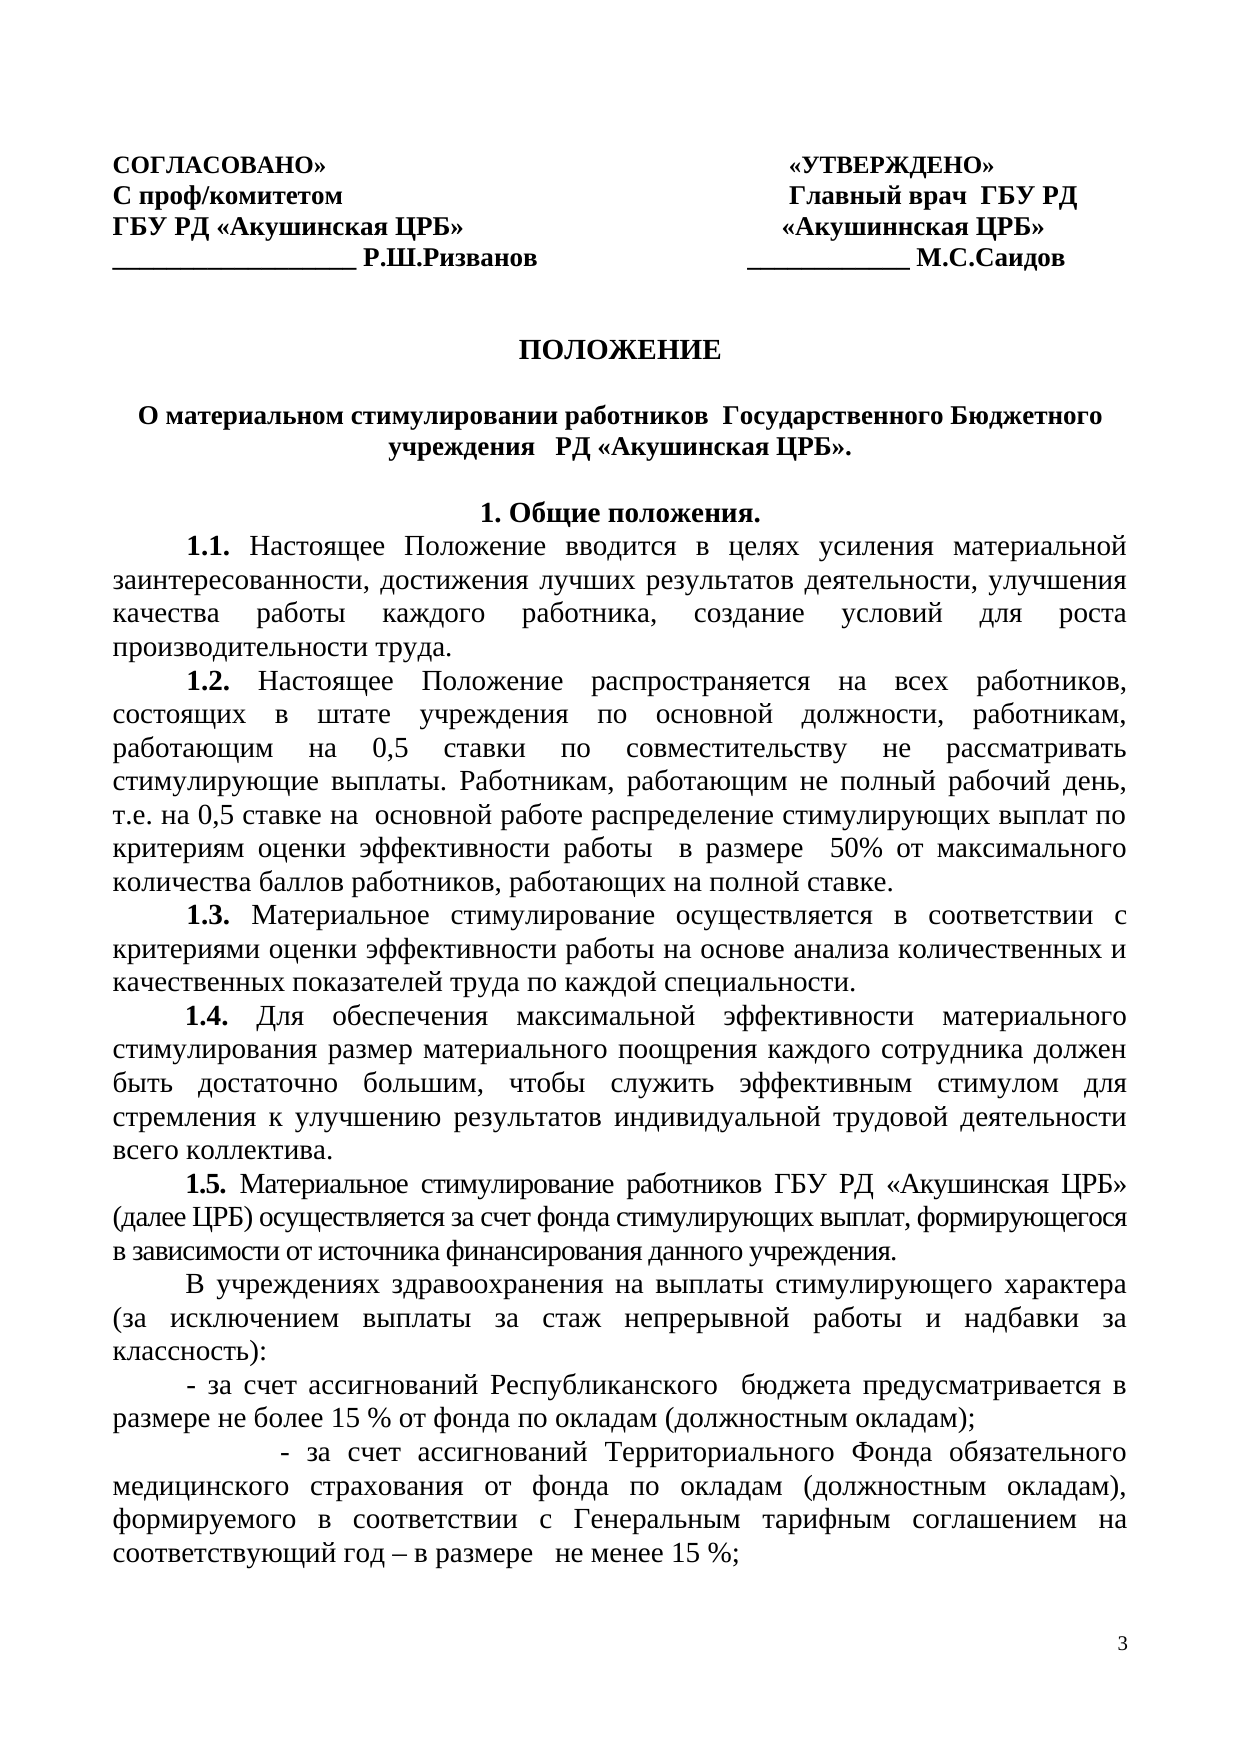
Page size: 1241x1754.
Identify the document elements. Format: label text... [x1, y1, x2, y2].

text 1.1. Настоящее Положение вводится в целях усиления материальной заинтересованности, достижения лучших результатов деятельности, улучшения качества работы каждого работника, создание условий для роста производительности труда. [112, 528, 1128, 663]
text - за счет ассигнований Территориального Фонда обязательного медицинского страхования от фонда по окладам (должностным окладам), формируемого в соответствии с Генеральным тарифным соглашением на соответствующий год – в размере не менее 15 %; [112, 1434, 1128, 1568]
text ПОЛОЖЕНИЕ [112, 332, 1128, 366]
text О материальном стимулировании работников Государственного Бюджетного учреждения РД «Акушинская ЦРБ». [112, 399, 1128, 461]
text С проф/комитетом Главный врач ГБУ РД [112, 179, 1128, 210]
text 1.3. Материальное стимулирование осуществляется в соответствии с критериями оценки эффективности работы на основе анализа количественных и качественных показателей труда по каждой специальности. [112, 897, 1128, 998]
text - за счет ассигнований Республиканского бюджета предусматривается в размере не более 15 % от фонда по окладам (должностным окладам); [112, 1367, 1128, 1434]
text 1.5. Материальное стимулирование работников ГБУ РД «Акушинская ЦРБ» (далее ЦРБ) осуществляется за счет фонда стимулирующих выплат, формирующегося в зависимости от источника финансирования данного учреждения. [112, 1166, 1128, 1266]
text 1.2. Настоящее Положение распространяется на всех работников, состоящих в штате учреждения по основной должности, работникам, работающим на 0,5 ставки по совместительству не рассматривать стимулирующие выплаты. Работникам, работающим не полный рабочий день, т.е. на 0,5 ставке на основной работе распределение стимулирующих выплат по критериям оценки эффективности работы в размере 50% от максимального количества баллов работников, работающих на полной ставке. [112, 663, 1128, 897]
text 1. Общие положения. [112, 495, 1128, 528]
text 1.4. Для обеспечения максимальной эффективности материального стимулирования размер материального поощрения каждого сотрудника должен быть достаточно большим, чтобы служить эффективным стимулом для стремления к улучшению результатов индивидуальной трудовой деятельности всего коллектива. [112, 998, 1128, 1166]
text __________________ Р.Ш.Ризванов ____________ М.С.Саидов [112, 241, 1128, 272]
text СОГЛАСОВАНО» «УТВЕРЖДЕНО» [112, 150, 1128, 179]
text В учреждениях здравоохранения на выплаты стимулирующего характера (за исключением выплаты за стаж непрерывной работы и надбавки за классность): [112, 1266, 1128, 1367]
text ГБУ РД «Акушинская ЦРБ» «Акушиннская ЦРБ» [112, 210, 1128, 241]
